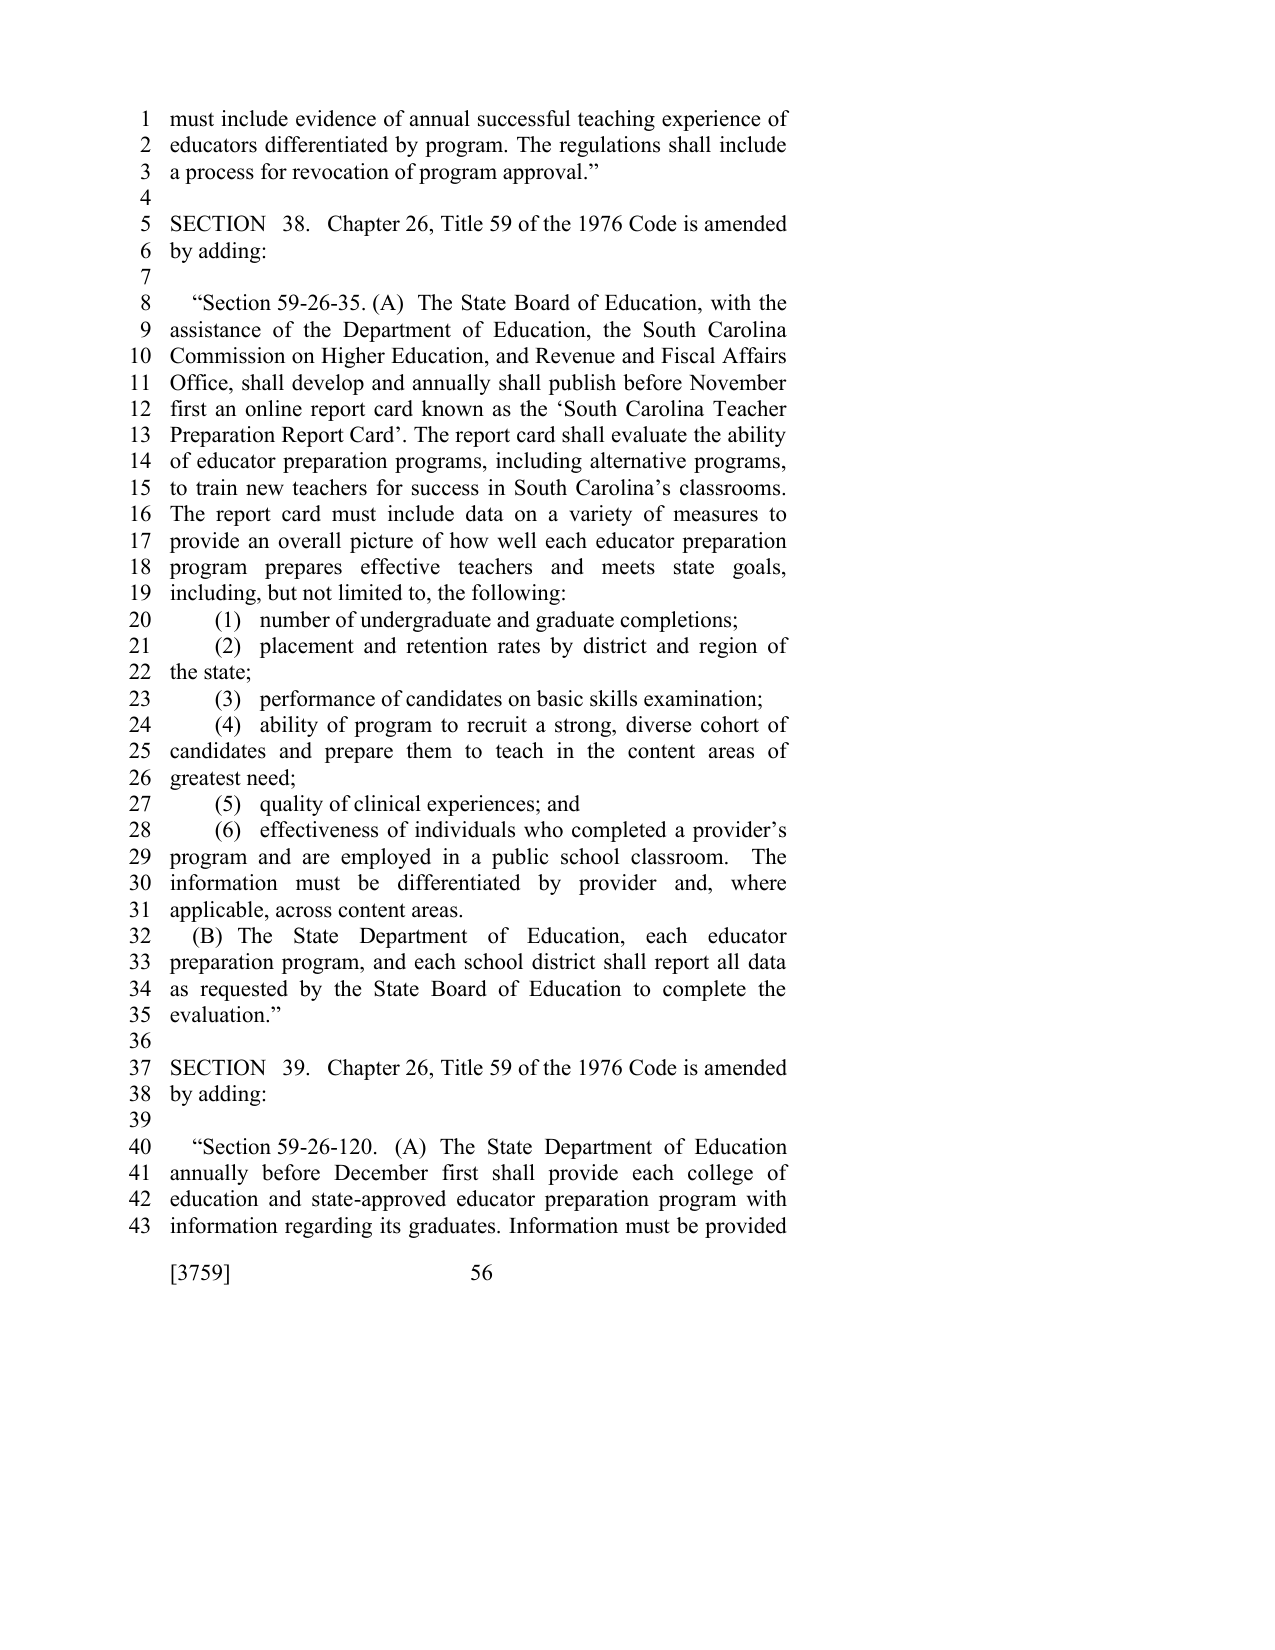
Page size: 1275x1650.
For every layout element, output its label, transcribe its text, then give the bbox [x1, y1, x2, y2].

text SECTION 39. Chapter 26, Title 59 of the 1976 Code is amended by adding: [169, 1054, 787, 1106]
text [169, 1133, 787, 1238]
text (6) effectiveness of individuals who completed a provider’s program and are employed in a public school classroom. The information must be differentiated by provider and, where applicable, across content areas. [169, 817, 787, 922]
text (5) quality of clinical experiences; and [169, 790, 787, 817]
text (B) The State Department of Education, each educator preparation program, and each school district shall report all data as requested by the State Board of Education to complete the evaluation.” [169, 922, 787, 1027]
text SECTION 38. Chapter 26, Title 59 of the 1976 Code is amended by adding: [169, 210, 787, 263]
text “Section 59-26-35. (A) The State Board of Education, with the assistance of the Department of Education, the South Carolina Commission on Higher Education, and Revenue and Fiscal Affairs Office, shall develop and annually shall publish before November first an online report card known as the ‘South Carolina Teacher Preparation Report Card’. The report card shall evaluate the ability of educator preparation programs, including alternative programs, to train new teachers for success in South Carolina’s classrooms. The report card must include data on a variety of measures to provide an overall picture of how well each educator preparation program prepares effective teachers and meets state goals, including, but not limited to, the following: [169, 289, 787, 606]
text (2) placement and retention rates by district and region of the state; [169, 632, 787, 685]
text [169, 105, 787, 184]
text (1) number of undergraduate and graduate completions; [169, 606, 787, 632]
text (3) performance of candidates on basic skills examination; [169, 685, 787, 711]
text (4) ability of program to recruit a strong, diverse cohort of candidates and prepare them to teach in the content areas of greatest need; [169, 711, 787, 790]
